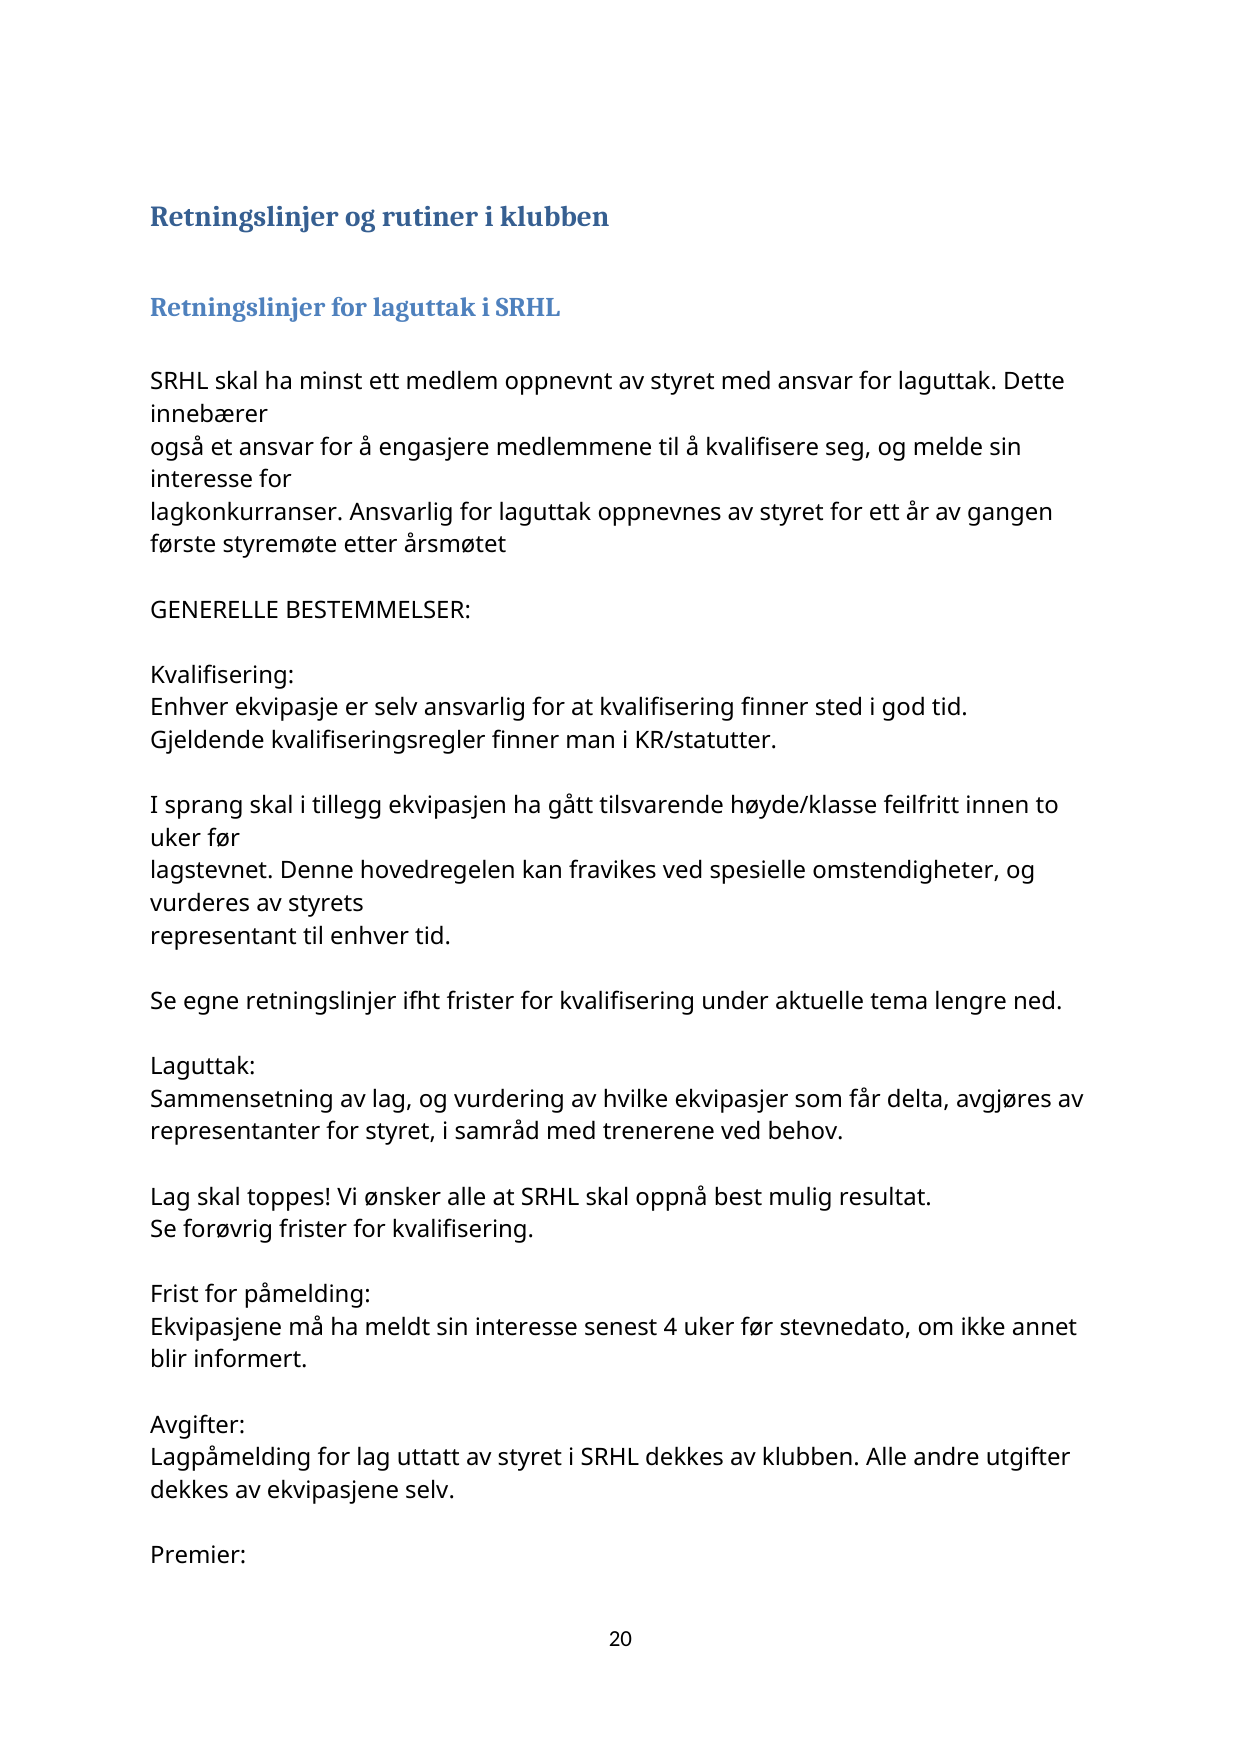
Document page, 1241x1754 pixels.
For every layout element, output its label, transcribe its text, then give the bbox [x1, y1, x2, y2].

text Frist for påmelding: [150, 1277, 1090, 1310]
text Avgifter: [150, 1407, 1090, 1440]
text lagkonkurranser. Ansvarlig for laguttak oppnevnes av styret for ett år av gangen første styremøte etter årsmøtet [150, 494, 1090, 560]
text Gjeldende kvalifiseringsregler finner man i KR/statutter. [150, 723, 1090, 755]
text Lag skal toppes! Vi ønsker alle at SRHL skal oppnå best mulig resultat. [150, 1179, 1090, 1212]
text Premier: [150, 1538, 1090, 1571]
text dekkes av ekvipasjene selv. [150, 1473, 1090, 1505]
text også et ansvar for å engasjere medlemmene til å kvalifisere seg, og melde sin interesse for [150, 429, 1090, 494]
text GENERELLE BESTEMMELSER: [150, 592, 1090, 625]
text Kvalifisering: [150, 658, 1090, 690]
text I sprang skal i tillegg ekvipasjen ha gått tilsvarende høyde/klasse feilfritt innen to uker før [150, 788, 1090, 853]
text Laguttak: [150, 1049, 1090, 1081]
subtitle Retningslinjer og rutiner i klubben [150, 200, 1090, 233]
text Lagpåmelding for lag uttatt av styret i SRHL dekkes av klubben. Alle andre utgifter [150, 1440, 1090, 1473]
text Ekvipasjene må ha meldt sin interesse senest 4 uker før stevnedato, om ikke annet blir informert. [150, 1310, 1090, 1375]
text lagstevnet. Denne hovedregelen kan fravikes ved spesielle omstendigheter, og vurderes av styrets [150, 853, 1090, 918]
text Se egne retningslinjer ifht frister for kvalifisering under aktuelle tema lengre ned. [150, 984, 1090, 1016]
text Se forøvrig frister for kvalifisering. [150, 1212, 1090, 1244]
text SRHL skal ha minst ett medlem oppnevnt av styret med ansvar for laguttak. Dette innebærer [150, 364, 1090, 429]
text Enhver ekvipasje er selv ansvarlig for at kvalifisering finner sted i god tid. [150, 690, 1090, 723]
text representant til enhver tid. [150, 918, 1090, 951]
text Sammensetning av lag, og vurdering av hvilke ekvipasjer som får delta, avgjøres av representanter for styret, i samråd med trenerene ved behov. [150, 1081, 1090, 1147]
subtitle Retningslinjer for laguttak i SRHL [150, 292, 1090, 323]
